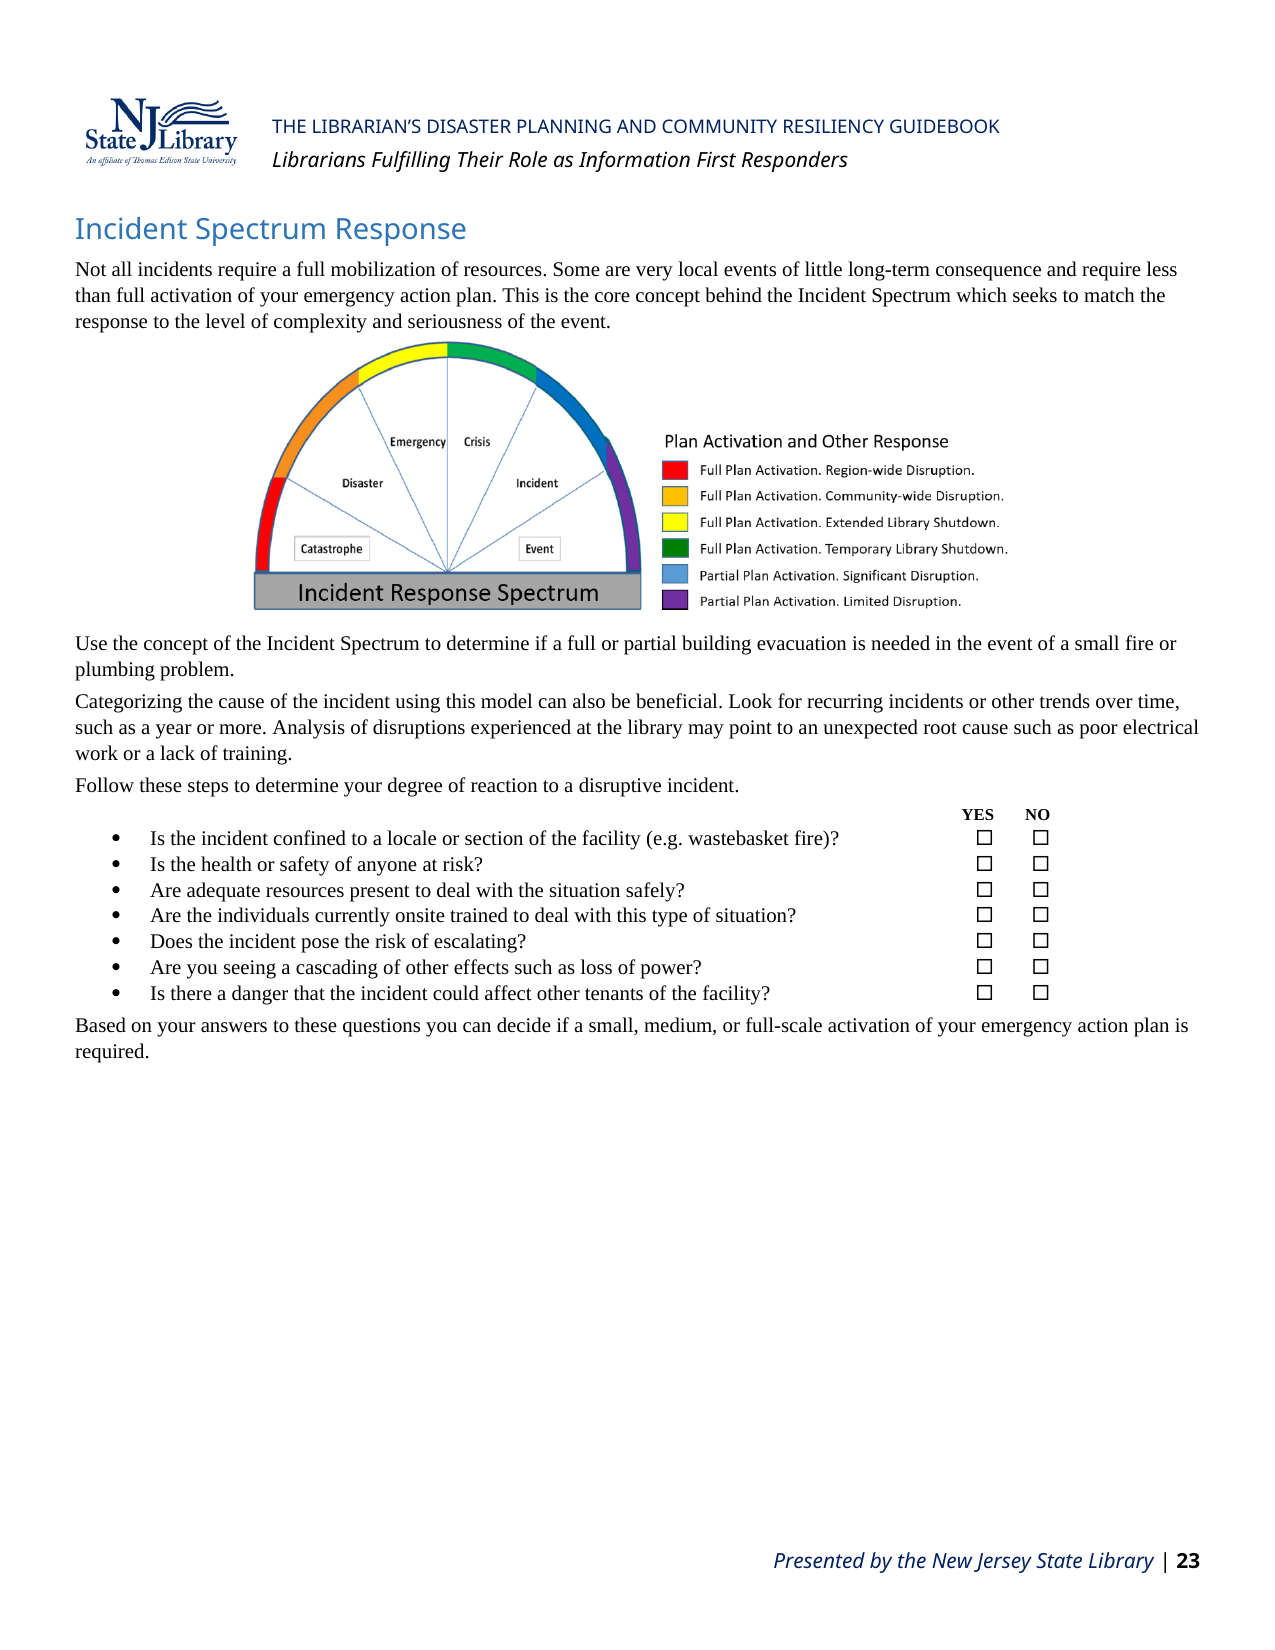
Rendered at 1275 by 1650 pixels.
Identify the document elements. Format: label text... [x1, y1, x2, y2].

list Is there a danger that the incident could affect other tenants of the facility? [112, 981, 1200, 1005]
list Is the health or safety of anyone at risk? [112, 852, 1200, 876]
list Are the individuals currently onsite trained to deal with this type of situation? [112, 903, 1200, 927]
list Are you seeing a cascading of other effects such as loss of power? [112, 955, 1200, 979]
text Follow these steps to determine your degree of reaction to a disruptive incident. [75, 773, 1200, 797]
list Does the incident pose the risk of escalating? [112, 929, 1200, 953]
picture [253, 341, 1022, 623]
text YES NO [75, 805, 1200, 824]
text Not all incidents require a full mobilization of resources. Some are very local events of little long-term consequence and require less than full activation of your emergency action plan. This is the core concept behind the Incident Spectrum which seeks to match the response to the level of complexity and seriousness of the event. [75, 257, 1200, 333]
text Use the concept of the Incident Spectrum to determine if a full or partial building evacuation is needed in the event of a small fire or plumbing problem. [75, 631, 1200, 681]
picture [81, 93, 242, 171]
list Are adequate resources present to deal with the situation safely? [112, 877, 1200, 902]
list Is the incident confined to a locale or section of the facility (e.g. wastebasket fire)? [112, 826, 1200, 850]
text Categorizing the cause of the incident using this model can also be beneficial. Look for recurring incidents or other trends over time, such as a year or more. Analysis of disruptions experienced at the library may point to an unexpected root cause such as poor electrical work or a lack of training. [75, 689, 1200, 765]
subtitle Incident Spectrum Response [75, 208, 1200, 248]
text Based on your answers to these questions you can decide if a small, medium, or full-scale activation of your emergency action plan is required. [75, 1013, 1200, 1063]
